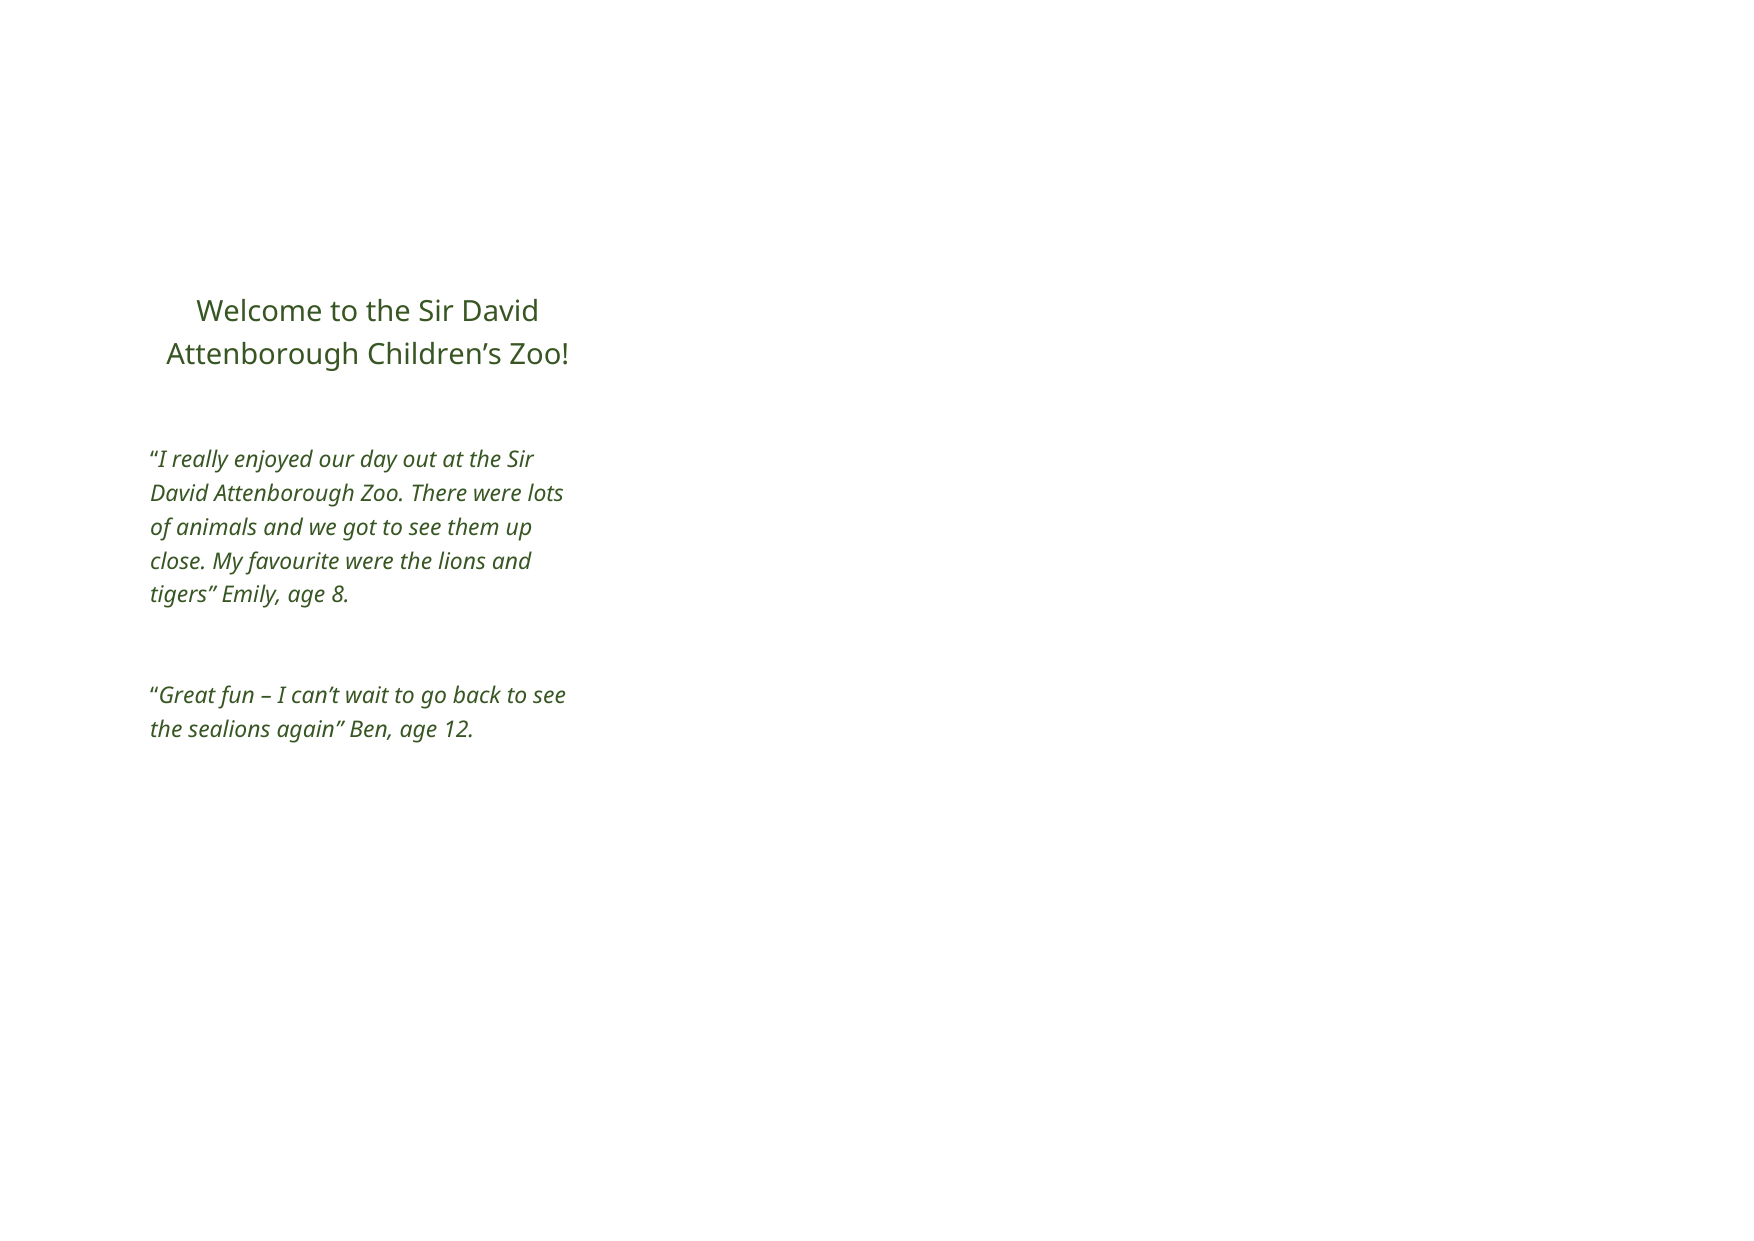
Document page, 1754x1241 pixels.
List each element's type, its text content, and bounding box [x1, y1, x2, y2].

text Welcome to the Sir David Attenborough Children’s Zoo! [150, 291, 585, 373]
text “I really enjoyed our day out at the Sir David Attenborough Zoo. There were lots of animals and we got to see them up close. My favourite were the lions and tigers” Emily, age 8. [150, 443, 585, 609]
text “Great fun – I can’t wait to go back to see the sealions again” Ben, age 12. [150, 679, 585, 744]
